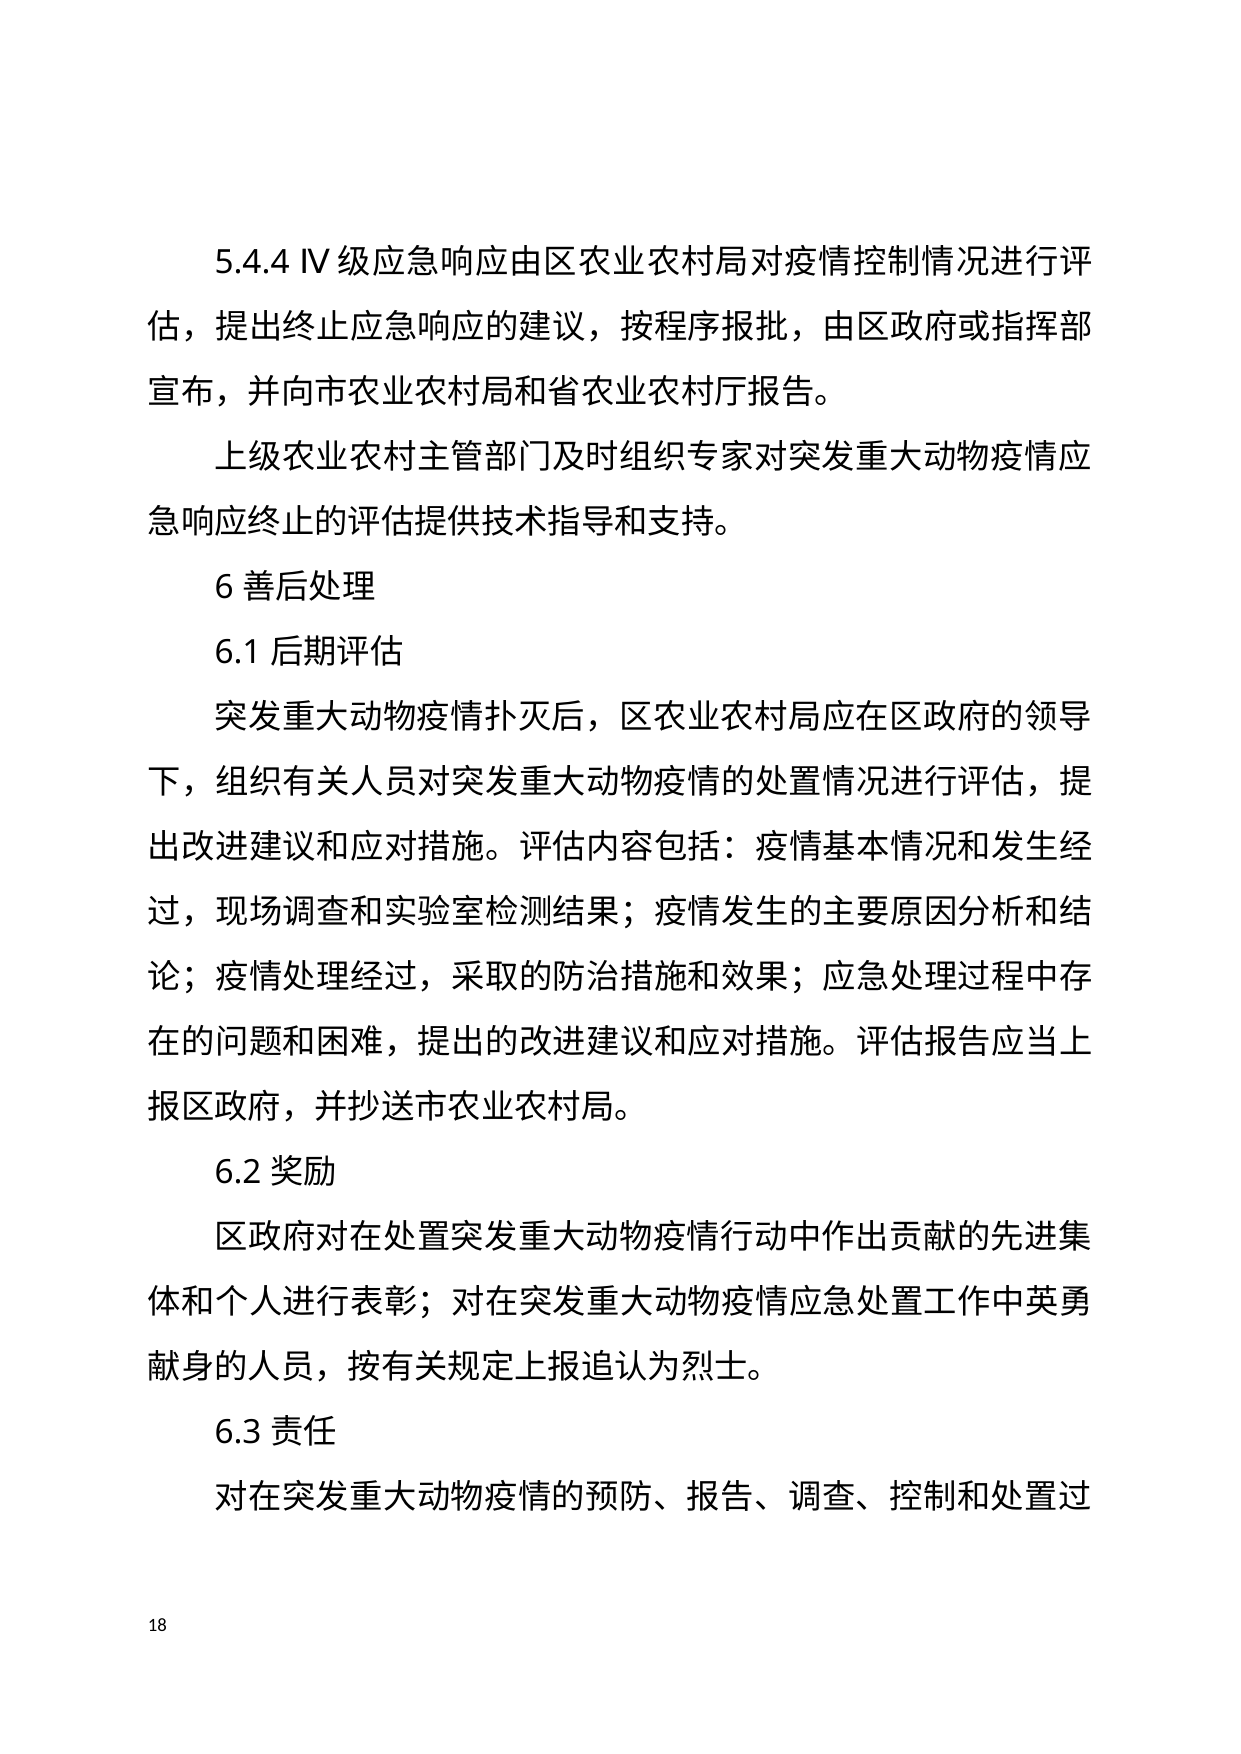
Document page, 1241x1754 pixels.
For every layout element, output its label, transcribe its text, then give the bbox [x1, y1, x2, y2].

text 区政府对在处置突发重大动物疫情行动中作出贡献的先进集体和个人进行表彰；对在突发重大动物疫情应急处置工作中英勇献身的人员，按有关规定上报追认为烈士。 [148, 1202, 1093, 1397]
text 6.2 奖励 [148, 1137, 1093, 1202]
text 上级农业农村主管部门及时组织专家对突发重大动物疫情应急响应终止的评估提供技术指导和支持。 [148, 422, 1093, 552]
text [148, 1462, 1093, 1527]
text 6 善后处理 [148, 552, 1093, 617]
text 5.4.4 Ⅳ级应急响应由区农业农村局对疫情控制情况进行评估，提出终止应急响应的建议，按程序报批，由区政府或指挥部宣布，并向市农业农村局和省农业农村厅报告。 [148, 227, 1093, 422]
text 突发重大动物疫情扑灭后，区农业农村局应在区政府的领导下，组织有关人员对突发重大动物疫情的处置情况进行评估，提出改进建议和应对措施。评估内容包括：疫情基本情况和发生经过，现场调查和实验室检测结果；疫情发生的主要原因分析和结论；疫情处理经过，采取的防治措施和效果；应急处理过程中存在的问题和困难，提出的改进建议和应对措施。评估报告应当上报区政府，并抄送市农业农村局。 [148, 682, 1093, 1137]
text 6.1 后期评估 [148, 617, 1093, 682]
text 6.3 责任 [148, 1397, 1093, 1462]
